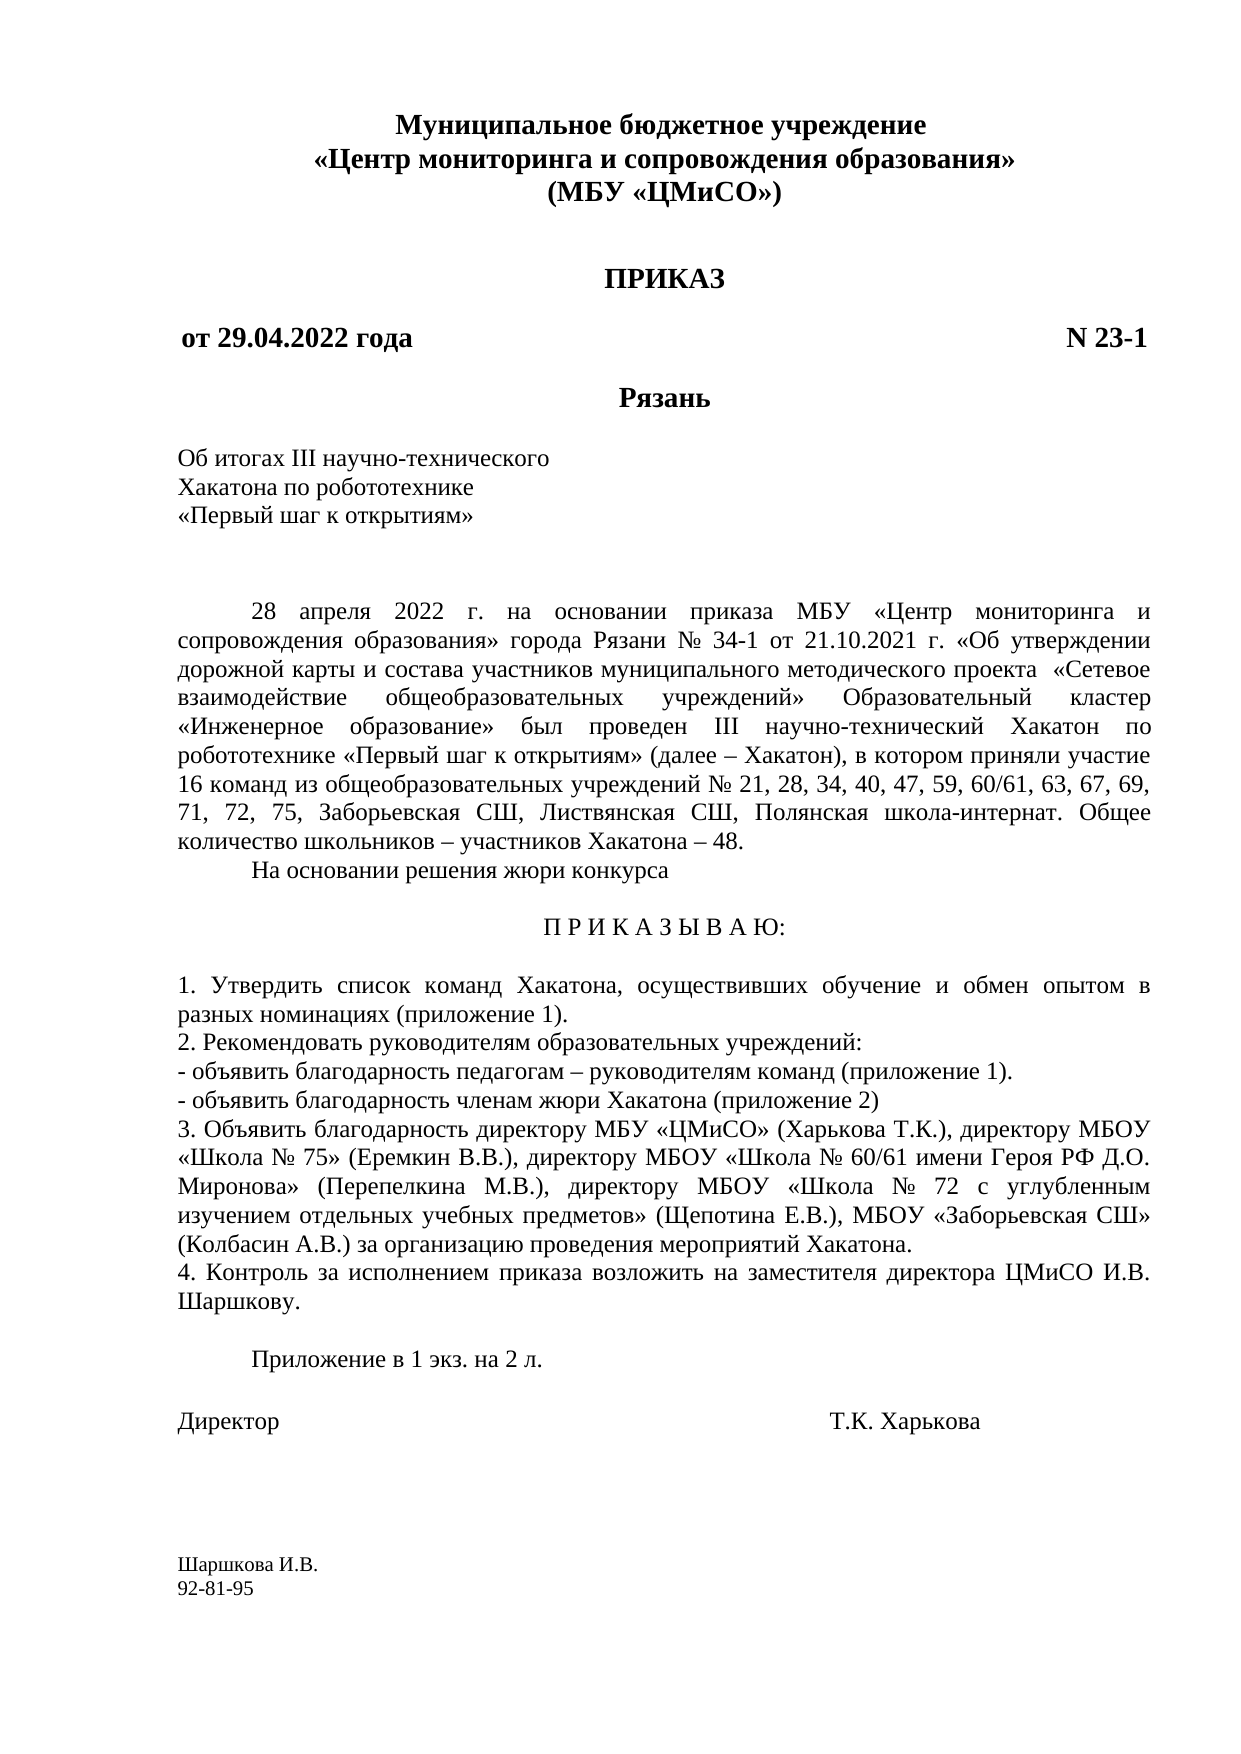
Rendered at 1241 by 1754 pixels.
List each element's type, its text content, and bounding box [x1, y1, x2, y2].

text Хакатона по робототехнике [177, 472, 1152, 500]
text ПРИКАЗ [177, 261, 1152, 294]
text Директор Т.К. Харькова [177, 1406, 1152, 1435]
text 92-81-95 [177, 1576, 1152, 1600]
text «Первый шаг к открытиям» [177, 500, 1152, 529]
text 4. Контроль за исполнением приказа возложить на заместителя директора ЦМиСО И.В. Шаршкову. [177, 1257, 1152, 1315]
text Рязань [177, 381, 1152, 414]
text На основании решения жюри конкурса [177, 855, 1152, 884]
text 1. Утвердить список команд Хакатона, осуществивших обучение и обмен опытом в разных номинациях (приложение 1). [177, 970, 1152, 1027]
text 28 апреля 2022 г. на основании приказа МБУ «Центр мониторинга и сопровождения образования» города Рязани № 34-1 от 21.10.2021 г. «Об утверждении дорожной карты и состава участников муниципального методического проекта «Сетевое взаимодействие общеобразовательных учреждений» Образовательный кластер «Инженерное образование» был проведен III научно-технический Хакатон по робототехнике «Первый шаг к открытиям» (далее – Хакатон), в котором приняли участие 16 команд из общеобразовательных учреждений № 21, 28, 34, 40, 47, 59, 60/61, 63, 67, 69, 71, 72, 75, Заборьевская СШ, Листвянская СШ, Полянская школа-интернат. Общее количество школьников – участников Хакатона – 48. [177, 596, 1152, 855]
text Об итогах III научно-технического [177, 443, 1152, 472]
text - объявить благодарность педагогам – руководителям команд (приложение 1). [177, 1056, 1152, 1085]
text (МБУ «ЦМиСО») [177, 174, 1152, 208]
text Приложение в 1 экз. на 2 л. [177, 1344, 1152, 1372]
text Шаршкова И.В. [177, 1552, 1152, 1576]
text Муниципальное бюджетное учреждение «Центр мониторинга и сопровождения образования» [177, 107, 1152, 174]
text 3. Объявить благодарность директору МБУ «ЦМиСО» (Харькова Т.К.), директору МБОУ «Школа № 75» (Еремкин В.В.), директору МБОУ «Школа № 60/61 имени Героя РФ Д.О. Миронова» (Перепелкина М.В.), директору МБОУ «Школа № 72 с углубленным изучением отдельных учебных предметов» (Щепотина Е.В.), МБОУ «Заборьевская СШ» (Колбасин А.В.) за организацию проведения мероприятий Хакатона. [177, 1114, 1152, 1257]
text П Р И К А З Ы В А Ю: [177, 912, 1152, 941]
text 2. Рекомендовать руководителям образовательных учреждений: [177, 1027, 1152, 1056]
text - объявить благодарность членам жюри Хакатона (приложение 2) [177, 1085, 1152, 1114]
text от 29.04.2022 года N 23-1 [177, 321, 1152, 354]
